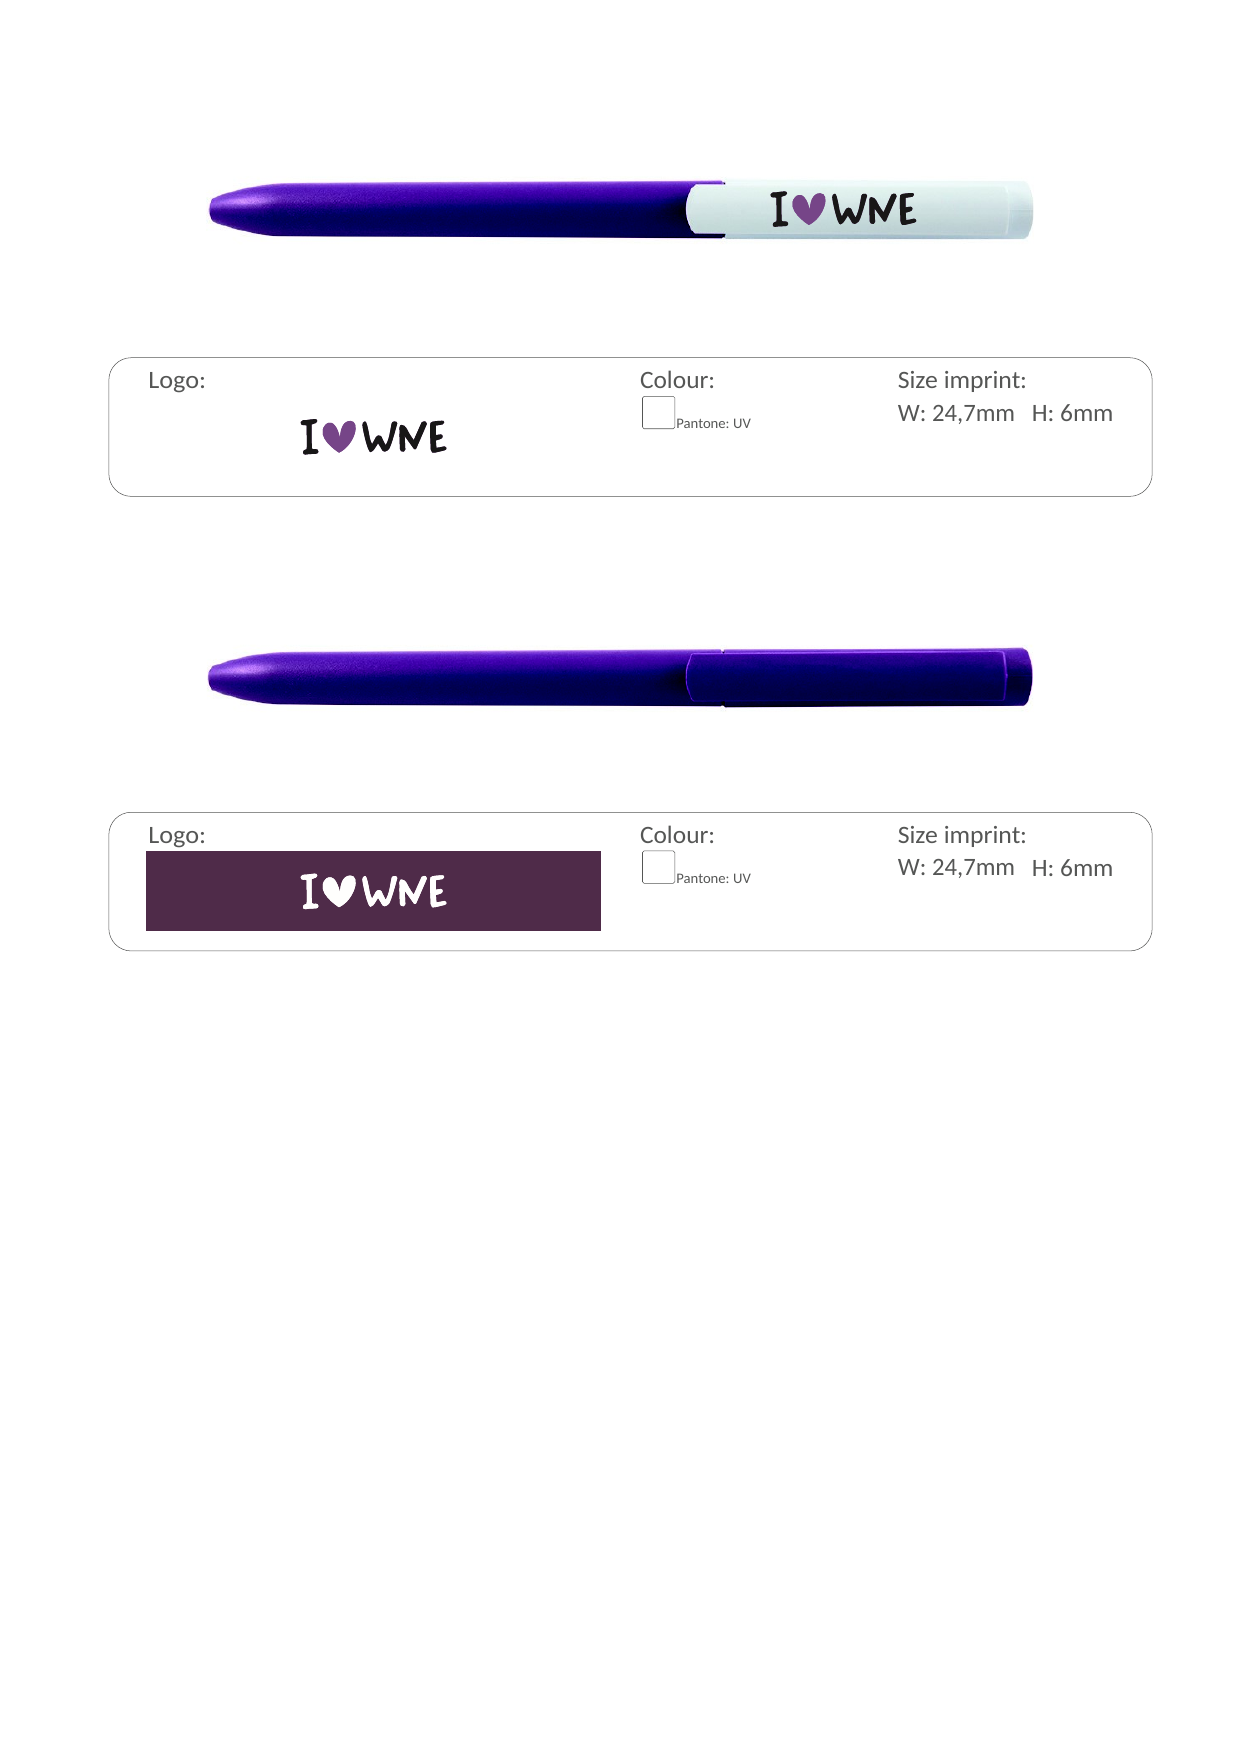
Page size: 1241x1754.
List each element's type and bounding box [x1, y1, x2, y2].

picture [206, 618, 1034, 737]
picture [206, 149, 1034, 269]
